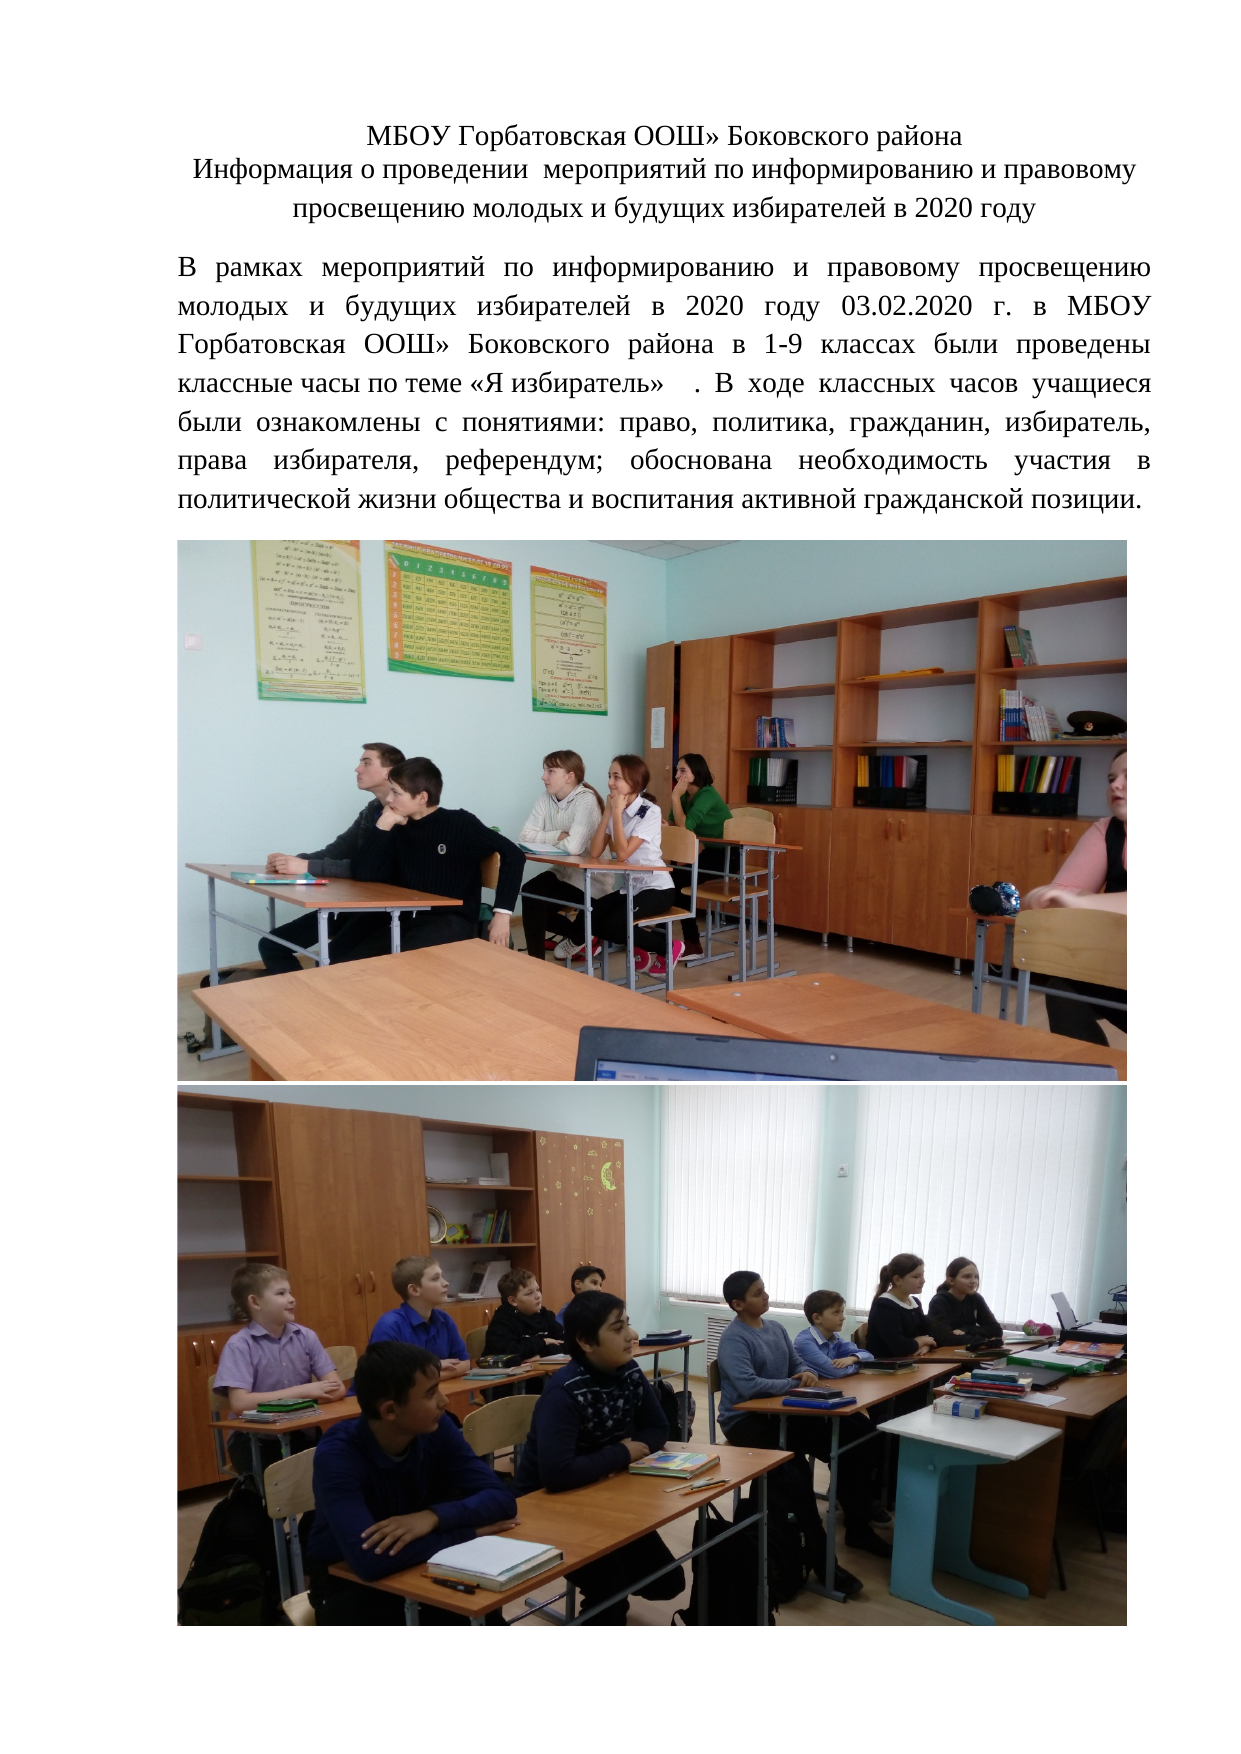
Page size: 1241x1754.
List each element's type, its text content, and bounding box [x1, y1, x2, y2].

picture [177, 540, 1127, 1081]
text Информация о проведении мероприятий по информированию и правовому просвещению молодых и будущих избирателей в 2020 году [177, 152, 1152, 224]
picture [177, 1085, 1127, 1626]
text В рамках мероприятий по информированию и правовому просвещению молодых и будущих избирателей в 2020 году 03.02.2020 г. в МБОУ Горбатовская ООШ» Боковского района в 1-9 классах были проведены классные часы по теме «Я избиратель» . В ходе классных часов учащиеся были ознакомлены с понятиями: право, политика, гражданин, избиратель, права избирателя, референдум; обоснована необходимость участия в политической жизни общества и воспитания активной гражданской позиции. [177, 249, 1152, 514]
text МБОУ Горбатовская ООШ» Боковского района [177, 118, 1152, 152]
